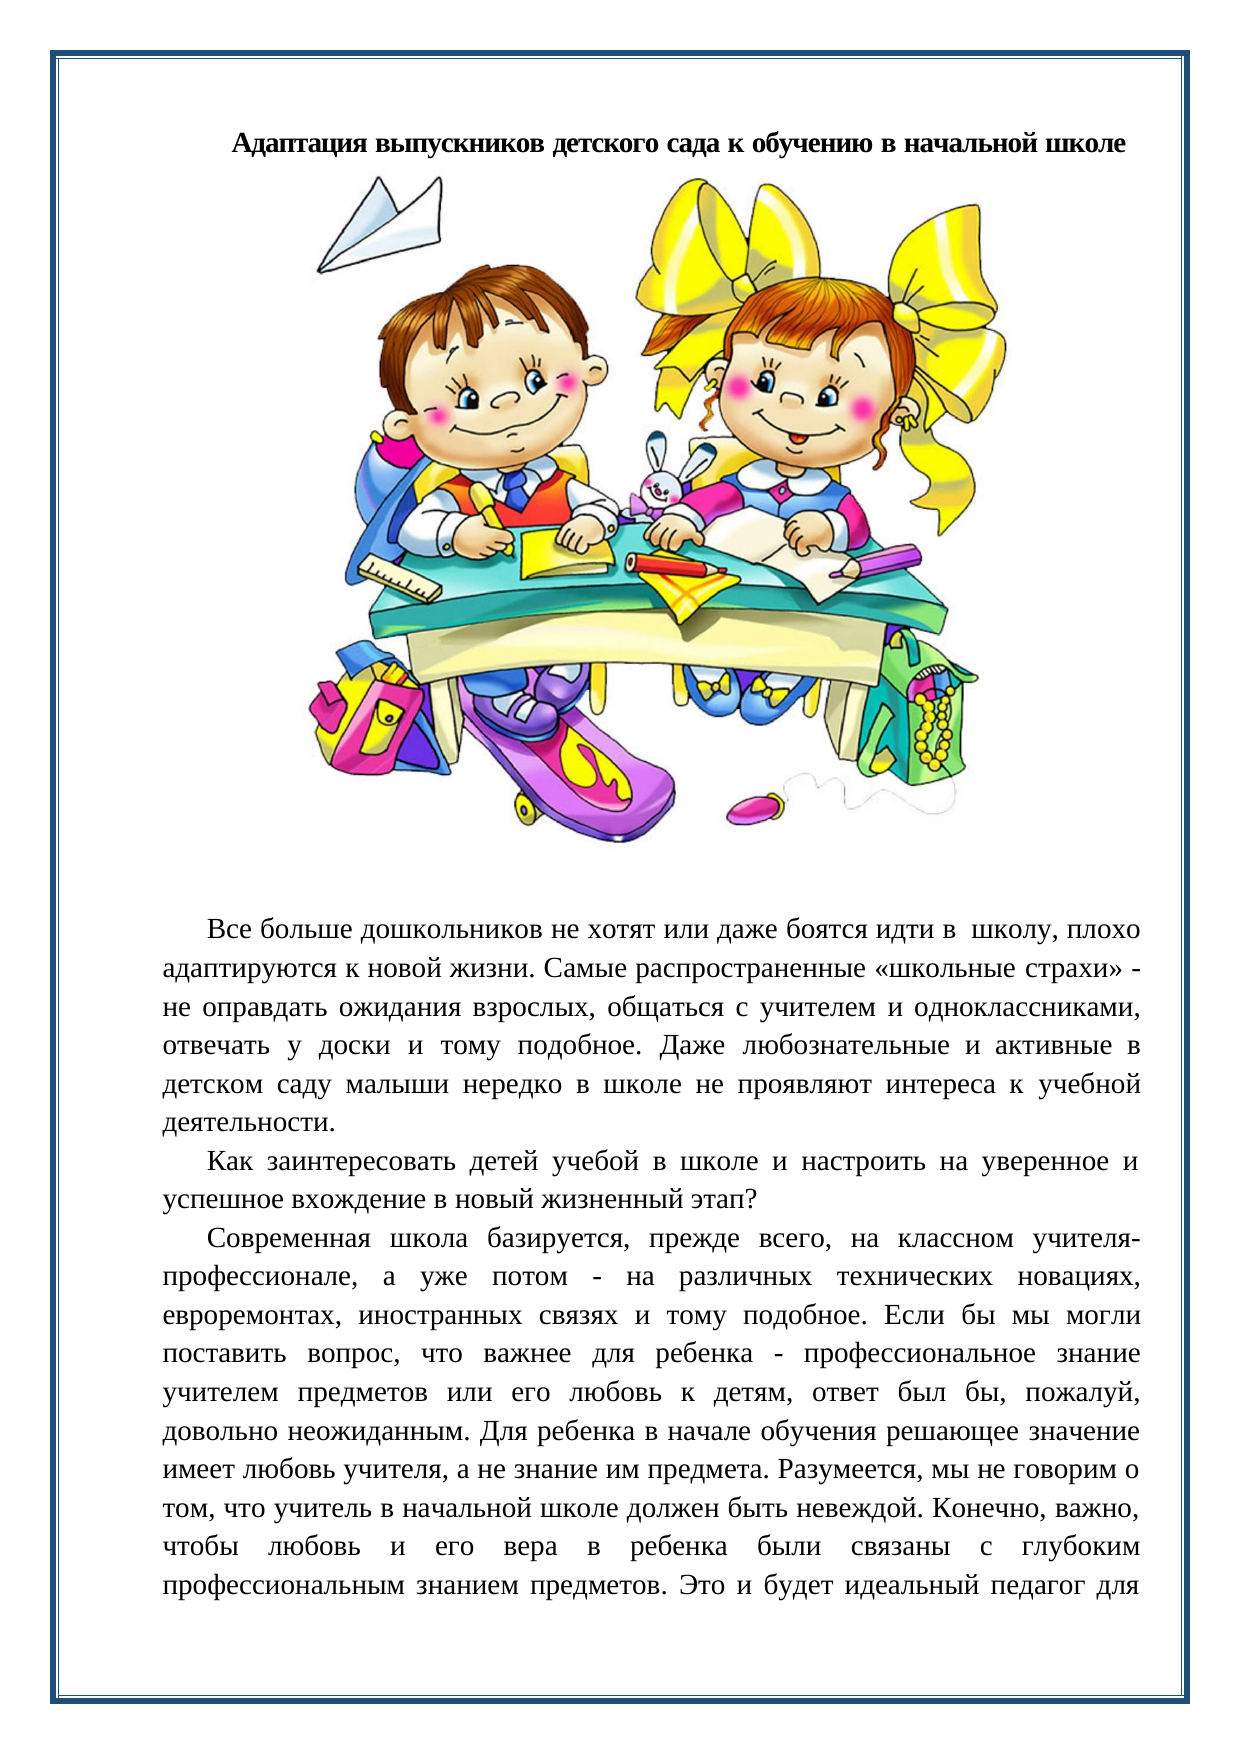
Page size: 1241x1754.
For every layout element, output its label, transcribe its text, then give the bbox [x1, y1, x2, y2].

text Все больше дошкольников не хотят или даже боятся идти в школу, плохо адаптируются к новой жизни. Самые распространенные «школьные страхи» - не оправдать ожидания взрослых, общаться с учителем и одноклассниками, отвечать у доски и тому подобное. Даже любознательные и активные в детском саду малыши нередко в школе не проявляют интереса к учебной деятельности. [162, 912, 1141, 1138]
text Как заинтересовать детей учебой в школе и настроить на уверенное и успешное вхождение в новый жизненный этап? [162, 1143, 1140, 1215]
picture [301, 159, 1013, 866]
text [162, 1220, 1141, 1600]
